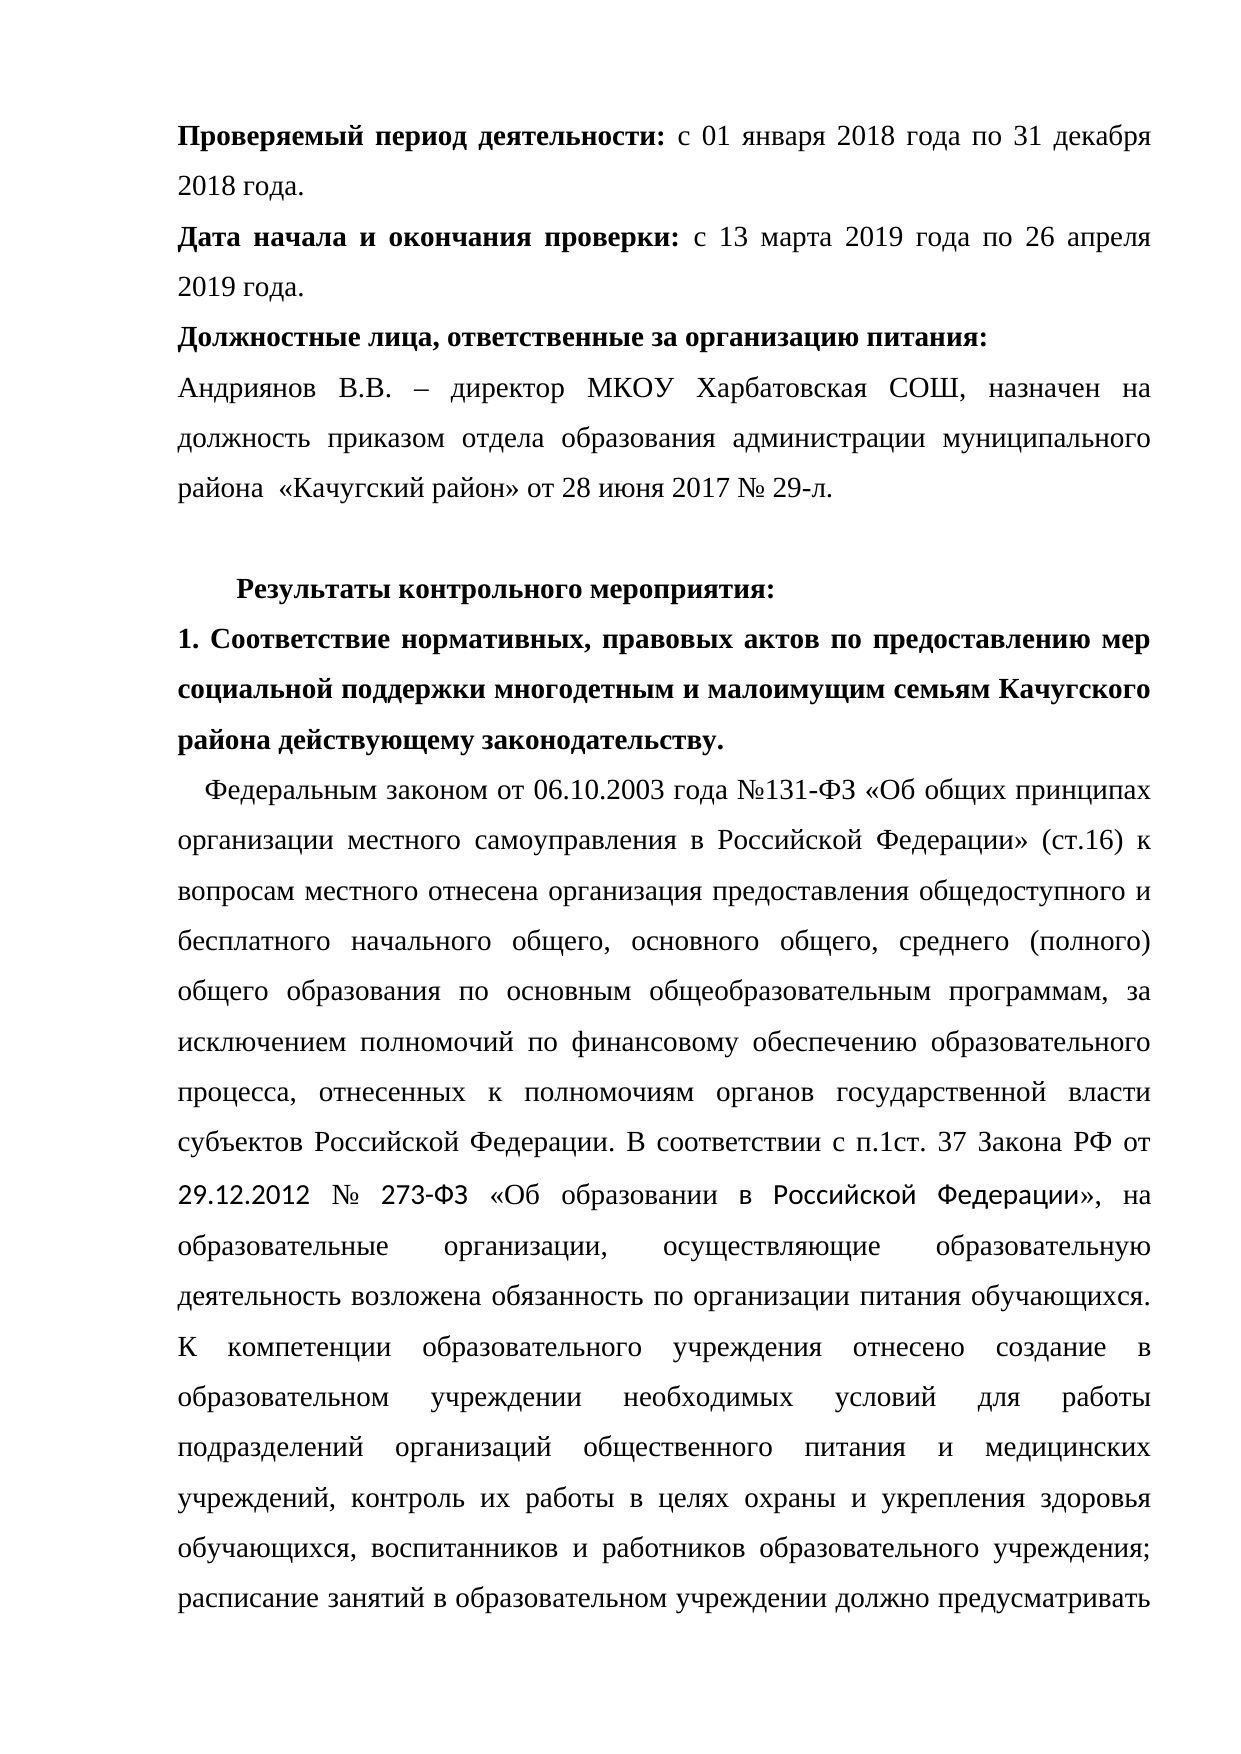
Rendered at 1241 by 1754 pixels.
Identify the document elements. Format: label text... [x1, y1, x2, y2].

text 1. Соответствие нормативных, правовых актов по предоставлению мер социальной поддержки многодетным и малоимущим семьям Качугского района действующему законодательству. [177, 621, 1152, 755]
text Андриянов В.В. – директор МКОУ Харбатовская СОШ, назначен на должность приказом отдела образования администрации муниципального района «Качугский район» от 28 июня 2017 № 29-л. [177, 370, 1152, 504]
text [177, 772, 1152, 1614]
text Дата начала и окончания проверки: с 13 марта 2019 года по 26 апреля 2019 года. [177, 219, 1152, 303]
text Должностные лица, ответственные за организацию питания: [177, 319, 1152, 353]
text Результаты контрольного мероприятия: [177, 571, 1152, 604]
text Проверяемый период деятельности: с 01 января 2018 года по 31 декабря 2018 года. [177, 118, 1152, 202]
